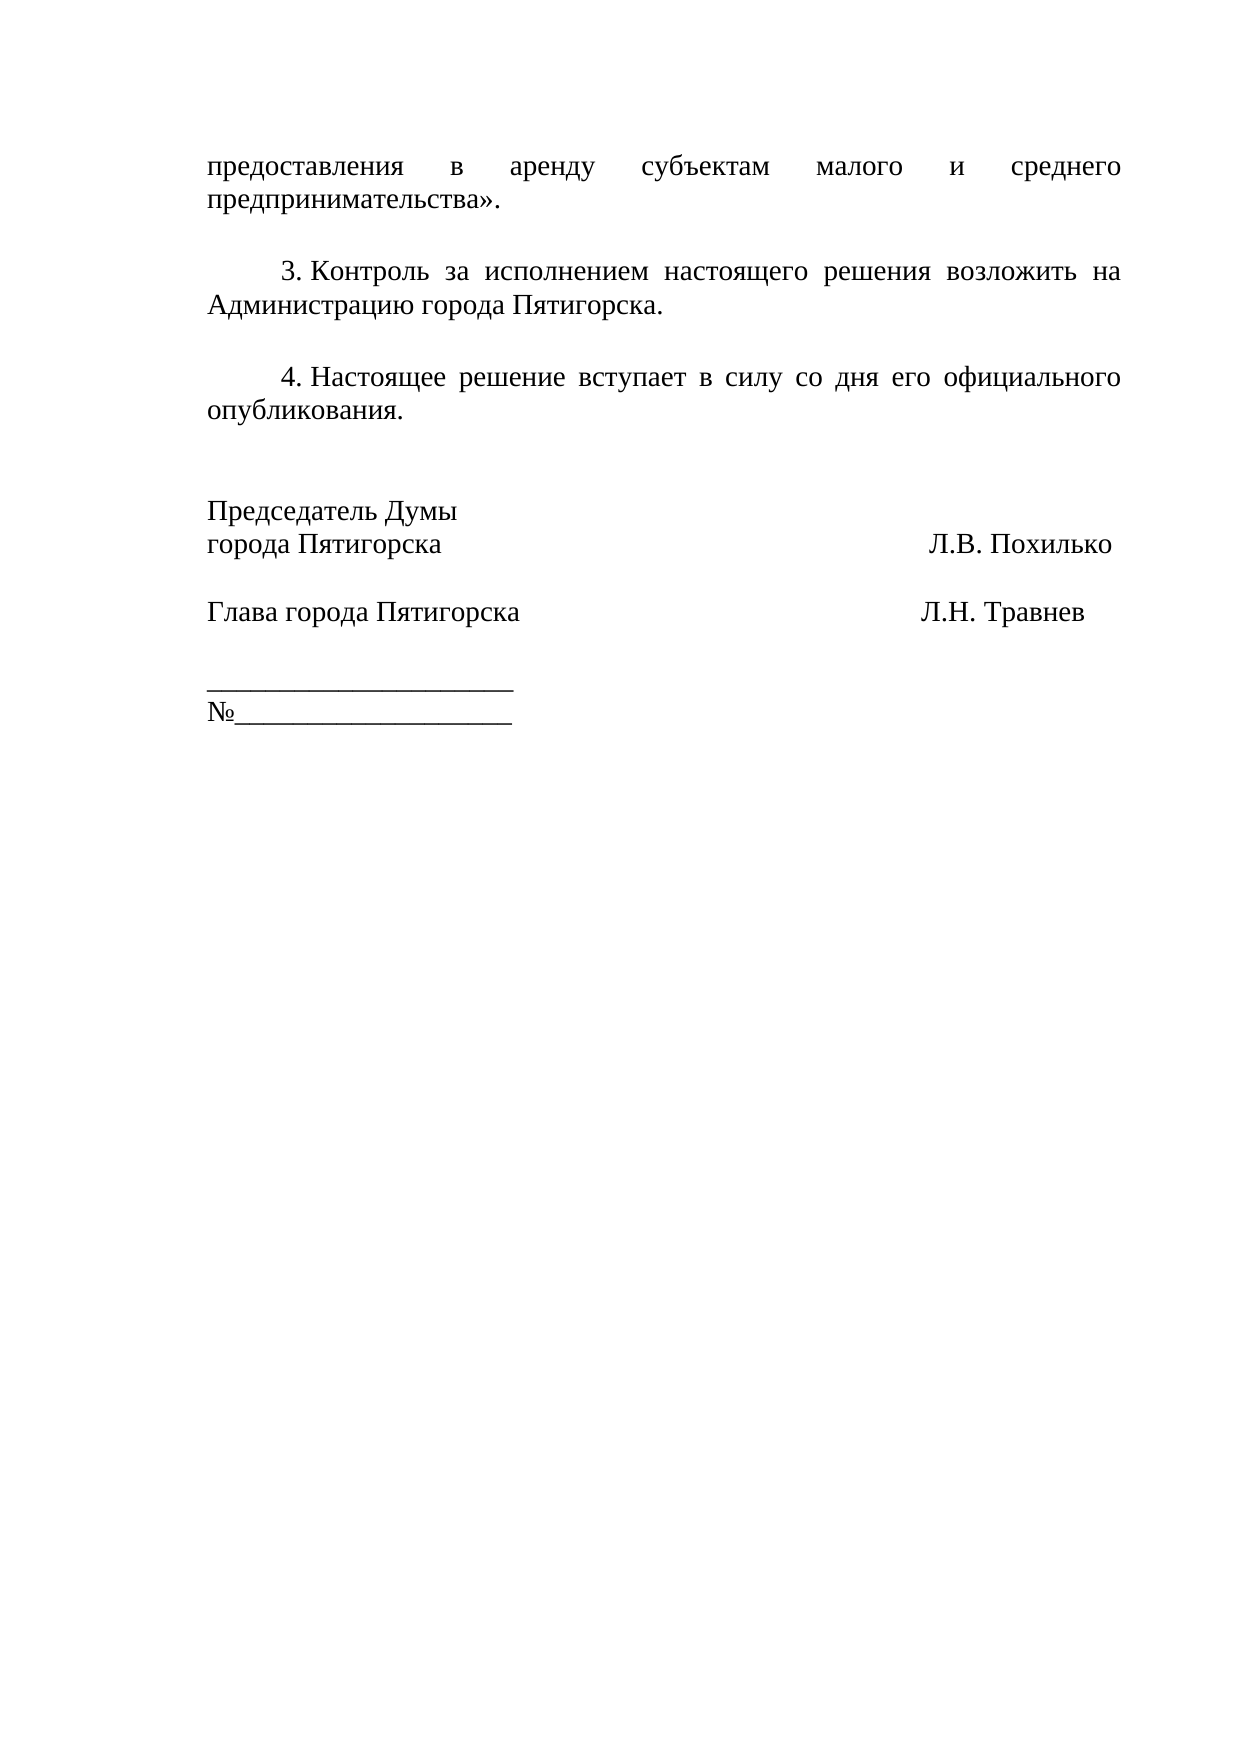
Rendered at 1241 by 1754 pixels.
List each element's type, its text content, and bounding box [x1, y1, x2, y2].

text Председатель Думы [207, 493, 1122, 527]
text Глава города Пятигорска Л.Н. Травнев [207, 594, 1122, 627]
list Контроль за исполнением настоящего решения возложить на Администрацию города Пятигорска. [207, 253, 1122, 320]
text _____________________ [207, 661, 1122, 694]
text №___________________ [207, 694, 1122, 728]
list Настоящее решение вступает в силу со дня его официального опубликования. [207, 359, 1122, 426]
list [207, 148, 1122, 215]
text города Пятигорска Л.В. Похилько [207, 527, 1122, 560]
